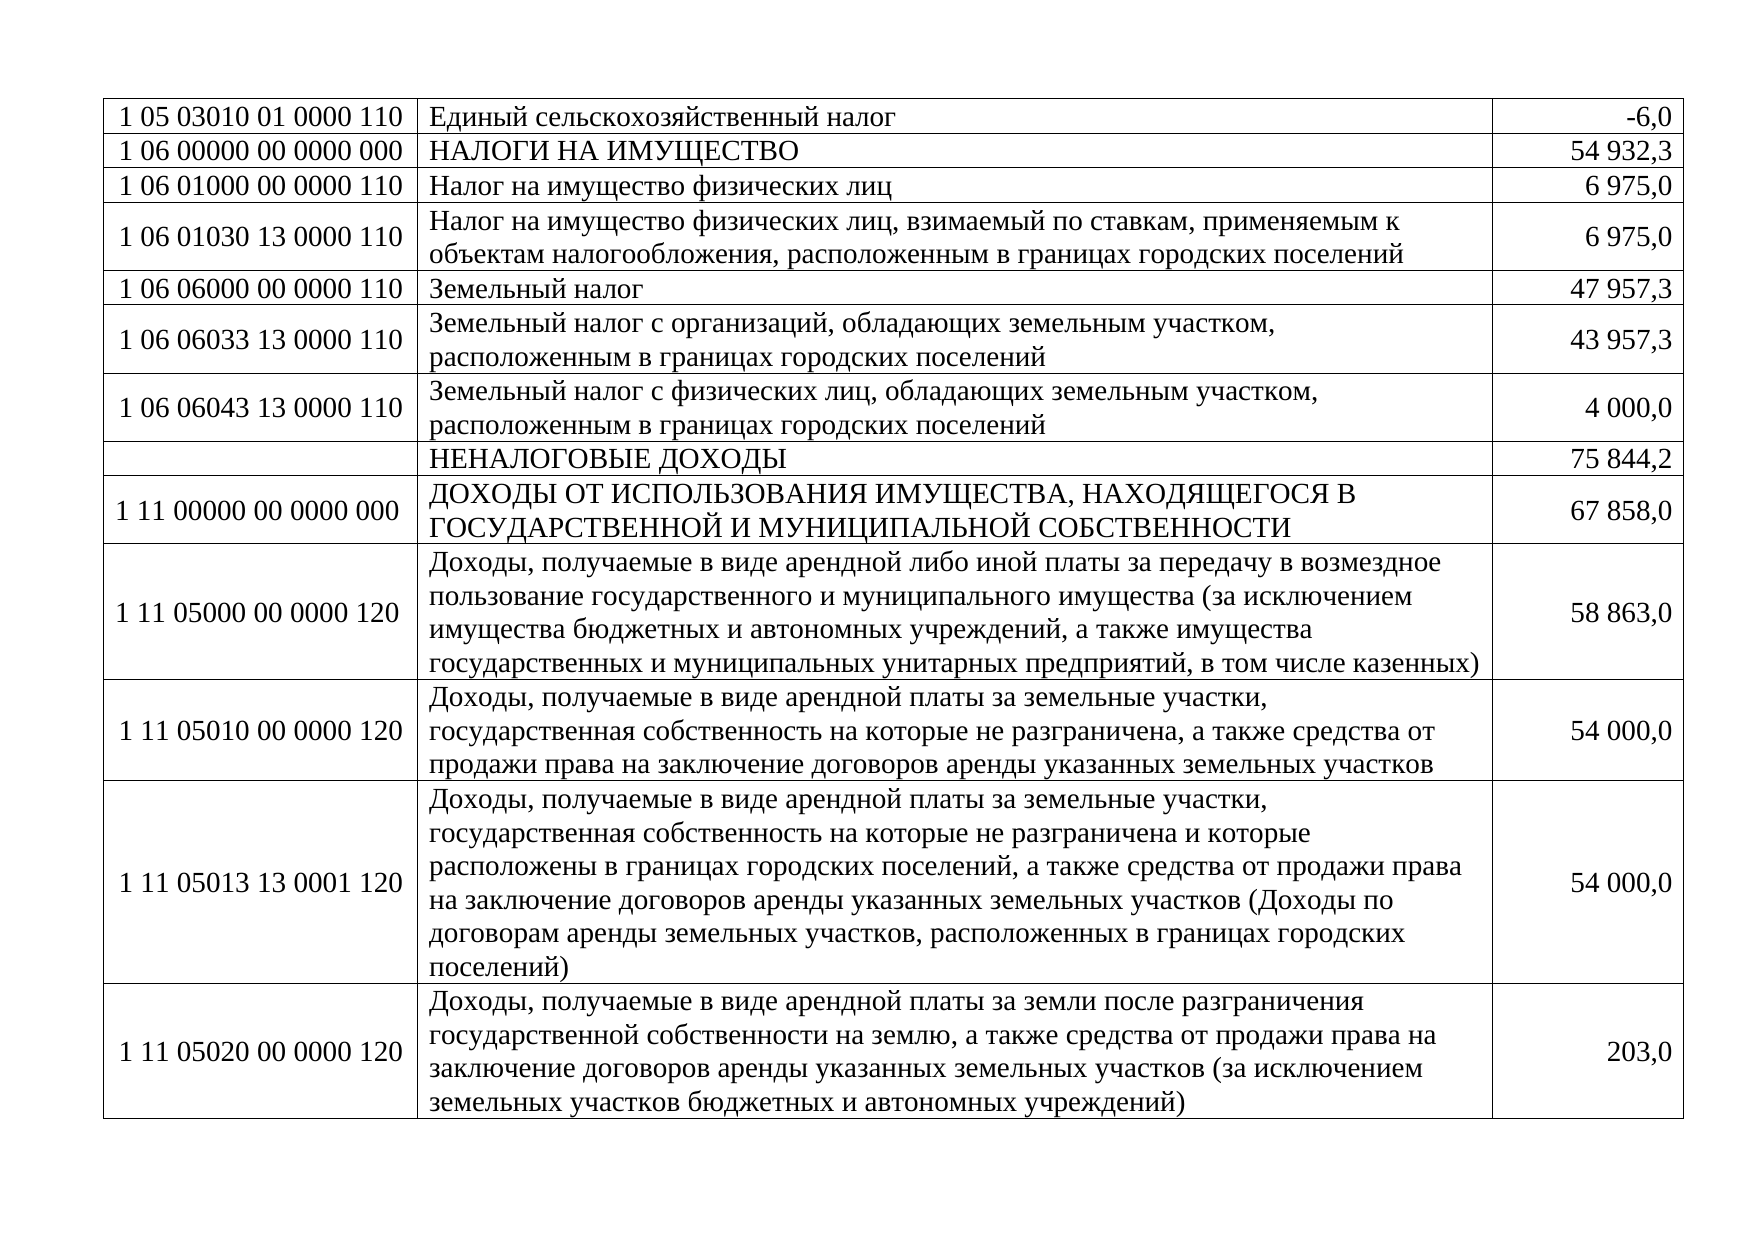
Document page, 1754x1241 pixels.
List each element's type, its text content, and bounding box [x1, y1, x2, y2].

table_cell 1 06 01030 13 0000 110 [104, 203, 417, 270]
table_cell 1 11 05000 00 0000 120 [104, 544, 417, 678]
table_cell 47 957,3 [1493, 271, 1683, 304]
table_cell 1 05 03010 01 0000 110 [104, 99, 417, 132]
table_cell 1 11 00000 00 0000 000 [104, 476, 417, 543]
table_cell 43 957,3 [1493, 305, 1683, 372]
table_cell Земельный налог с организаций, обладающих земельным участком, расположенным в границах городских поселений [418, 305, 1492, 372]
table_cell [104, 442, 417, 475]
table_cell 54 000,0 [1493, 781, 1683, 982]
table_cell -6,0 [1493, 99, 1683, 132]
table_cell 1 11 05013 13 0001 120 [104, 781, 417, 982]
table_cell Земельный налог с физических лиц, обладающих земельным участком, расположенным в границах городских поселений [418, 374, 1492, 441]
table_cell 75 844,2 [1493, 442, 1683, 475]
table_cell Доходы, получаемые в виде арендной либо иной платы за передачу в возмездное пользование государственного и муниципального имущества (за исключением имущества бюджетных и автономных учреждений, а также имущества государственных и муниципальных унитарных предприятий, в том числе казенных) [418, 544, 1492, 678]
table_cell 1 06 01000 00 0000 110 [104, 168, 417, 202]
table_cell 54 000,0 [1493, 680, 1683, 780]
table_cell НЕНАЛОГОВЫЕ ДОХОДЫ [418, 442, 1492, 475]
table_cell 1 11 05020 00 0000 120 [104, 984, 417, 1118]
table_cell 1 06 06043 13 0000 110 [104, 374, 417, 441]
table_cell 6 975,0 [1493, 168, 1683, 202]
table_cell 54 932,3 [1493, 134, 1683, 167]
table_cell Доходы, получаемые в виде арендной платы за земельные участки, государственная собственность на которые не разграничена, а также средства от продажи права на заключение договоров аренды указанных земельных участков [418, 680, 1492, 780]
table_cell ДОХОДЫ ОТ ИСПОЛЬЗОВАНИЯ ИМУЩЕСТВА, НАХОДЯЩЕГОСЯ В ГОСУДАРСТВЕННОЙ И МУНИЦИПАЛЬНОЙ СОБСТВЕННОСТИ [418, 476, 1492, 543]
table_cell НАЛОГИ НА ИМУЩЕСТВО [418, 134, 1492, 167]
table_cell Земельный налог [418, 271, 1492, 304]
table_cell Доходы, получаемые в виде арендной платы за земельные участки, государственная собственность на которые не разграничена и которые расположены в границах городских поселений, а также средства от продажи права на заключение договоров аренды указанных земельных участков (Доходы по договорам аренды земельных участков, расположенных в границах городских поселений) [418, 781, 1492, 982]
table_cell 1 11 05010 00 0000 120 [104, 680, 417, 780]
table_cell Налог на имущество физических лиц, взимаемый по ставкам, применяемым к объектам налогообложения, расположенным в границах городских поселений [418, 203, 1492, 270]
table_cell Доходы, получаемые в виде арендной платы за земли после разграничения государственной собственности на землю, а также средства от продажи права на заключение договоров аренды указанных земельных участков (за исключением земельных участков бюджетных и автономных учреждений) [418, 984, 1492, 1118]
table_cell 1 06 00000 00 0000 000 [104, 134, 417, 167]
table_cell 67 858,0 [1493, 476, 1683, 543]
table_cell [418, 99, 1492, 132]
table_cell 203,0 [1493, 984, 1683, 1118]
table_cell 1 06 06000 00 0000 110 [104, 271, 417, 304]
table_cell 1 06 06033 13 0000 110 [104, 305, 417, 372]
table_cell 4 000,0 [1493, 374, 1683, 441]
table_cell 6 975,0 [1493, 203, 1683, 270]
table_cell 58 863,0 [1493, 544, 1683, 678]
table_cell Налог на имущество физических лиц [418, 168, 1492, 202]
